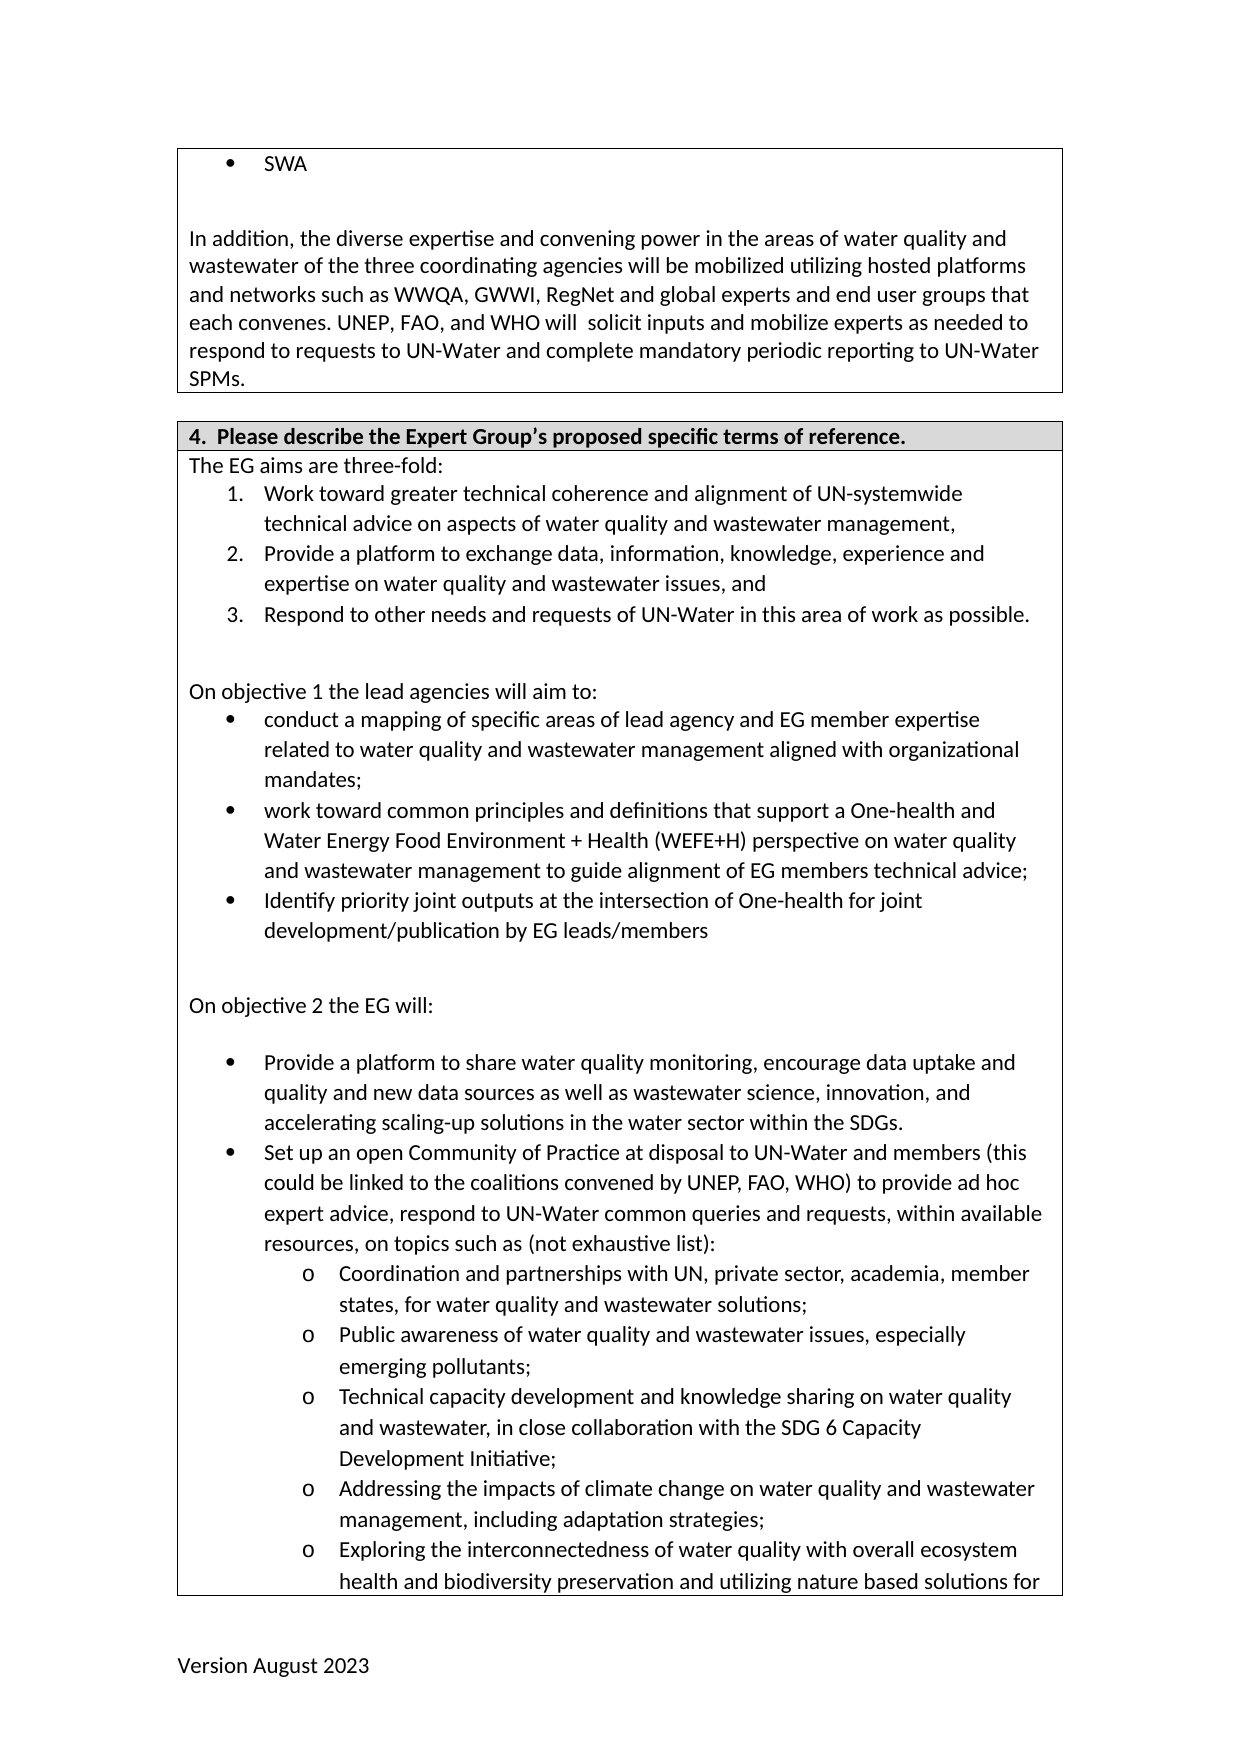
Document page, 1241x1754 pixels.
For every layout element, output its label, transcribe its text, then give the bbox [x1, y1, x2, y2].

table_header 4. Please describe the Expert Group’s proposed specific terms of reference. [178, 422, 1062, 450]
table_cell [178, 149, 1062, 392]
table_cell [178, 451, 1062, 1595]
